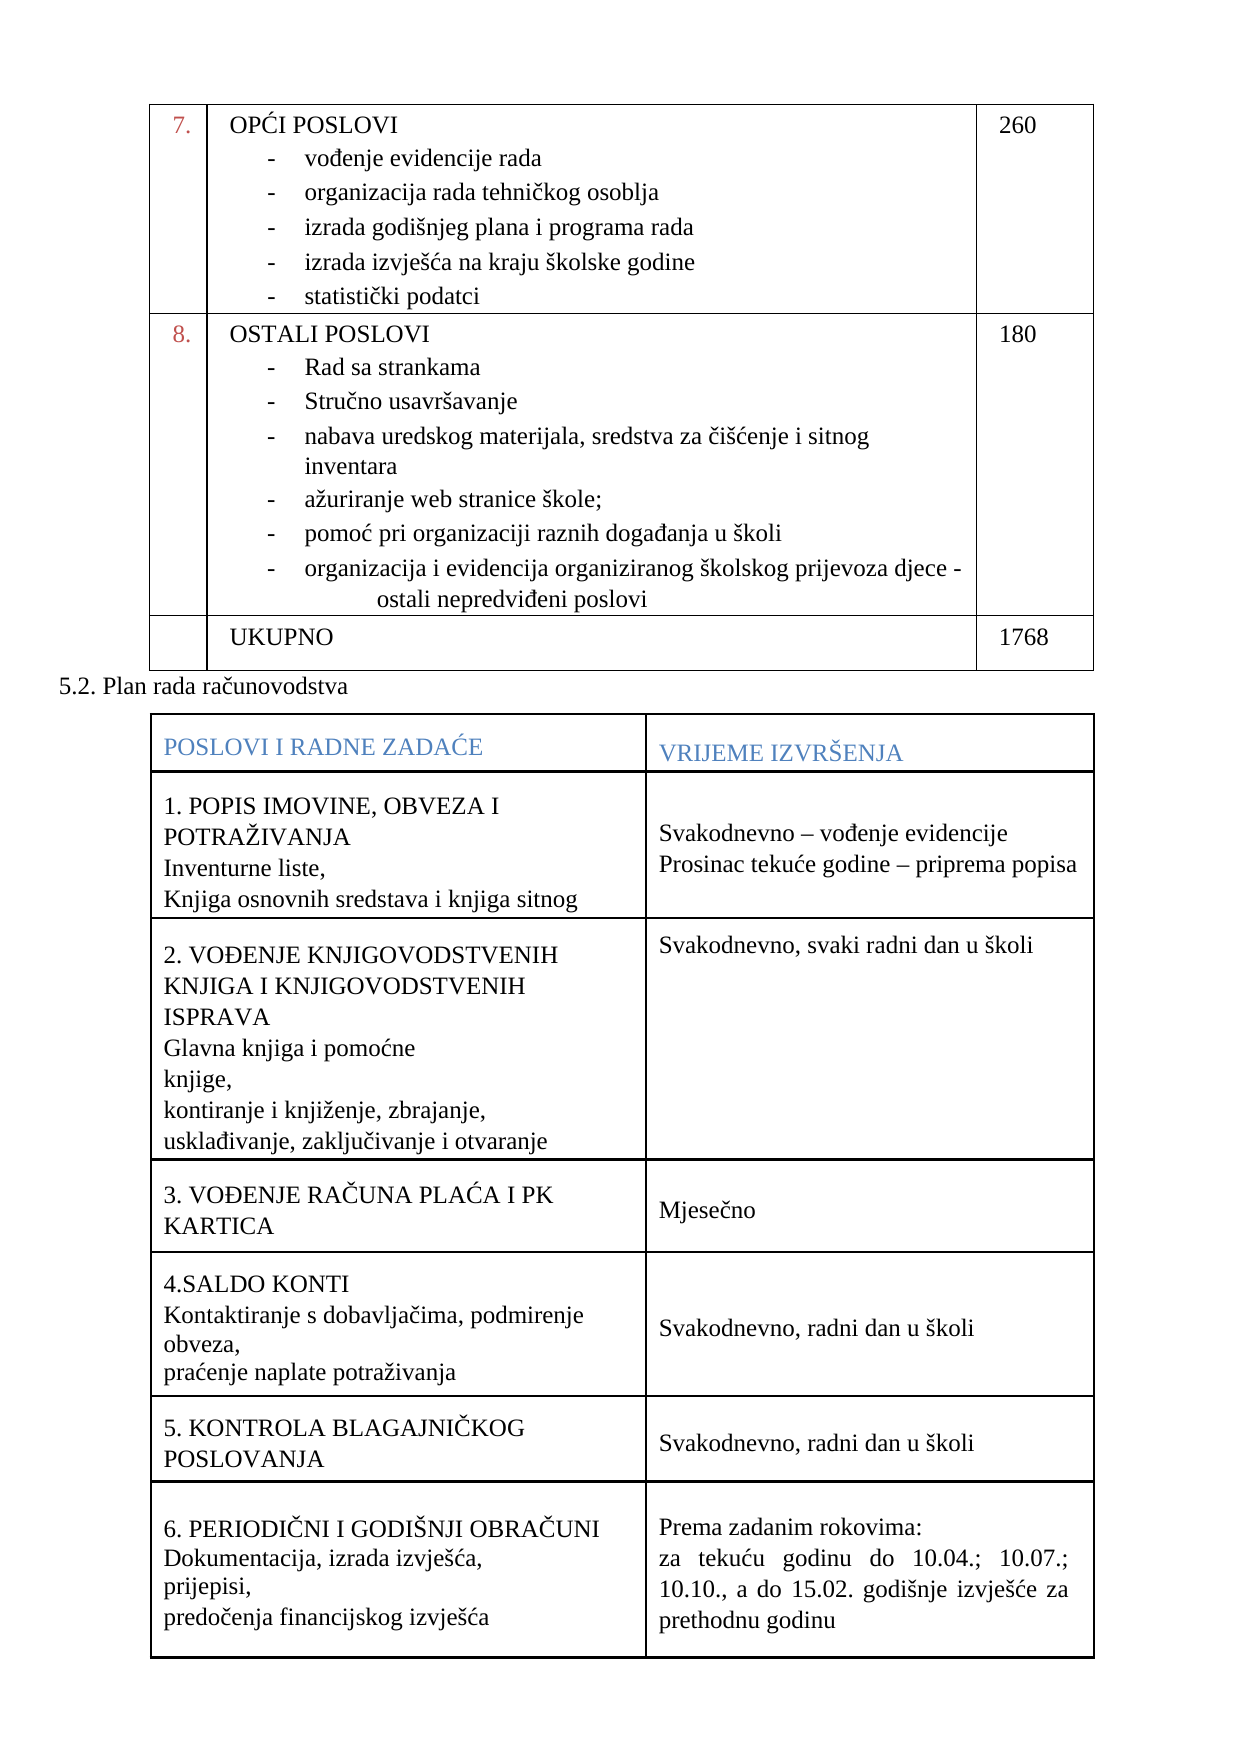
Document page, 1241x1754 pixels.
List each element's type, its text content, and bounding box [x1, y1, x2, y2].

table_cell OPĆI POSLOVI vođenje evidencije rada organizacija rada tehničkog osoblja izrada godišnjeg plana i programa rada izrada izvješća na kraju školske godine statistički podatci [208, 105, 976, 312]
table_cell 180 [977, 314, 1093, 615]
list Plan rada računovodstva [58, 671, 1194, 699]
table_cell [150, 616, 206, 669]
table_cell 5. KONTROLA BLAGAJNIČKOG POSLOVANJA [152, 1397, 645, 1480]
table_cell 1768 [977, 616, 1093, 669]
table_cell 7. [150, 105, 206, 312]
table_cell UKUPNO [208, 616, 976, 669]
table_cell Svakodnevno, svaki radni dan u školi [647, 919, 1093, 1158]
table_cell 2. VOĐENJE KNJIGOVODSTVENIH KNJIGA I KNJIGOVODSTVENIH ISPRAVA Glavna knjiga i pomoćne knjige, kontiranje i knjiženje, zbrajanje, usklađivanje, zaključivanje i otvaranje [152, 919, 645, 1158]
table_cell 8. [150, 314, 206, 615]
table_header VRIJEME IZVRŠENJA [647, 715, 1093, 770]
table_cell 6. PERIODIČNI I GODIŠNJI OBRAČUNI Dokumentacija, izrada izvješća, prijepisi, predočenja financijskog izvješća [152, 1483, 645, 1656]
table_cell Prema zadanim rokovima: za tekuću godinu do 10.04.; 10.07.; 10.10., a do 15.02. godišnje izvješće za prethodnu godinu [647, 1483, 1093, 1656]
table_cell Svakodnevno – vođenje evidencije Prosinac tekuće godine – priprema popisa [647, 773, 1093, 917]
table_cell Svakodnevno, radni dan u školi [647, 1253, 1093, 1394]
table_cell Mjesečno [647, 1161, 1093, 1251]
table_cell Svakodnevno, radni dan u školi [647, 1397, 1093, 1480]
table_cell 260 [977, 105, 1093, 312]
table_cell 4.SALDO KONTI Kontaktiranje s dobavljačima, podmirenje obveza, praćenje naplate potraživanja [152, 1253, 645, 1394]
table_header POSLOVI I RADNE ZADAĆE [152, 715, 645, 770]
table_cell 3. VOĐENJE RAČUNA PLAĆA I PK KARTICA [152, 1161, 645, 1251]
table_cell 1. POPIS IMOVINE, OBVEZA I POTRAŽIVANJA Inventurne liste, Knjiga osnovnih sredstava i knjiga sitnog [152, 773, 645, 917]
table_cell OSTALI POSLOVI Rad sa strankama Stručno usavršavanje nabava uredskog materijala, sredstva za čišćenje i sitnog inventara ažuriranje web stranice škole; pomoć pri organizaciji raznih događanja u školi organizacija i evidencija organiziranog školskog prijevoza djece - ostali nepredviđeni poslovi [208, 314, 976, 615]
